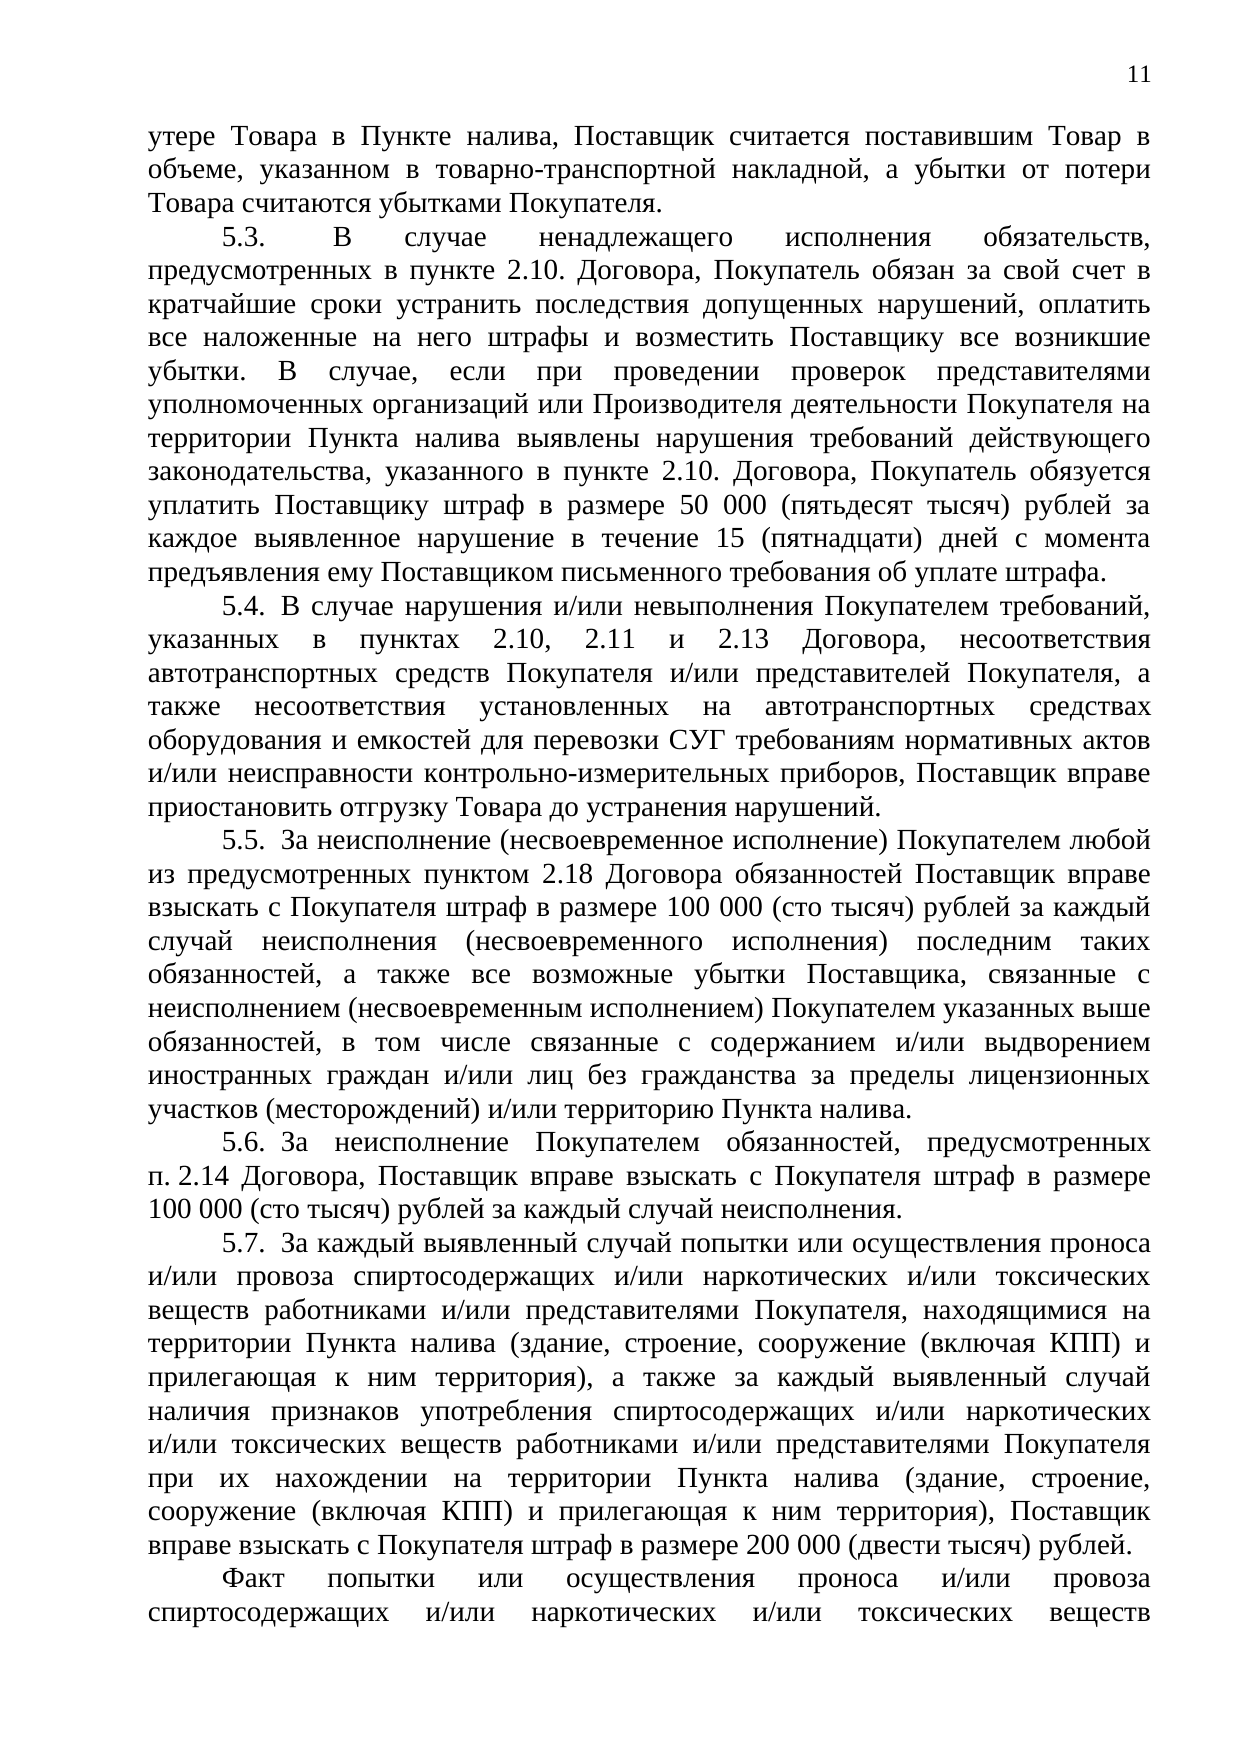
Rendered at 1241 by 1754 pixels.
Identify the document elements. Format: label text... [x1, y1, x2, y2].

list За неисполнение (несвоевременное исполнение) Покупателем любой из предусмотренных пунктом 2.18 Договора обязанностей Поставщик вправе взыскать с Покупателя штраф в размере 100 000 (сто тысяч) рублей за каждый случай неисполнения (несвоевременного исполнения) последним таких обязанностей, а также все возможные убытки Поставщика, связанные с неисполнением (несвоевременным исполнением) Покупателем указанных выше обязанностей, в том числе связанные с содержанием и/или выдворением иностранных граждан и/или лиц без гражданства за пределы лицензионных участков (месторождений) и/или территорию Пункта налива. [148, 822, 1152, 1124]
list В случае нарушения и/или невыполнения Покупателем требований, указанных в пунктах 2.10, 2.11 и 2.13 Договора, несоответствия автотранспортных средств Покупателя и/или представителей Покупателя, а также несоответствия установленных на автотранспортных средствах оборудования и емкостей для перевозки СУГ требованиям нормативных актов и/или неисправности контрольно-измерительных приборов, Поставщик вправе приостановить отгрузку Товара до устранения нарушений. [148, 588, 1152, 822]
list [148, 118, 1152, 219]
list За каждый выявленный случай попытки или осуществления проноса и/или провоза спиртосодержащих и/или наркотических и/или токсических веществ работниками и/или представителями Покупателя, находящимися на территории Пункта налива (здание, строение, сооружение (включая КПП) и прилегающая к ним территория), а также за каждый выявленный случай наличия признаков употребления спиртосодержащих и/или наркотических и/или токсических веществ работниками и/или представителями Покупателя при их нахождении на территории Пункта налива (здание, строение, сооружение (включая КПП) и прилегающая к ним территория), Поставщик вправе взыскать с Покупателя штраф в размере 200 000 (двести тысяч) рублей. [148, 1225, 1152, 1560]
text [148, 1560, 1152, 1627]
list За неисполнение Покупателем обязанностей, предусмотренных п. 2.14 Договора, Поставщик вправе взыскать с Покупателя штраф в размере 100 000 (сто тысяч) рублей за каждый случай неисполнения. [148, 1124, 1152, 1225]
list В случае ненадлежащего исполнения обязательств, предусмотренных в пункте 2.10. Договора, Покупатель обязан за свой счет в кратчайшие сроки устранить последствия допущенных нарушений, оплатить все наложенные на него штрафы и возместить Поставщику все возникшие убытки. В случае, если при проведении проверок представителями уполномоченных организаций или Производителя деятельности Покупателя на территории Пункта налива выявлены нарушения требований действующего законодательства, указанного в пункте 2.10. Договора, Покупатель обязуется уплатить Поставщику штраф в размере 50 000 (пятьдесят тысяч) рублей за каждое выявленное нарушение в течение 15 (пятнадцати) дней с момента предъявления ему Поставщиком письменного требования об уплате штрафа. [148, 219, 1152, 588]
